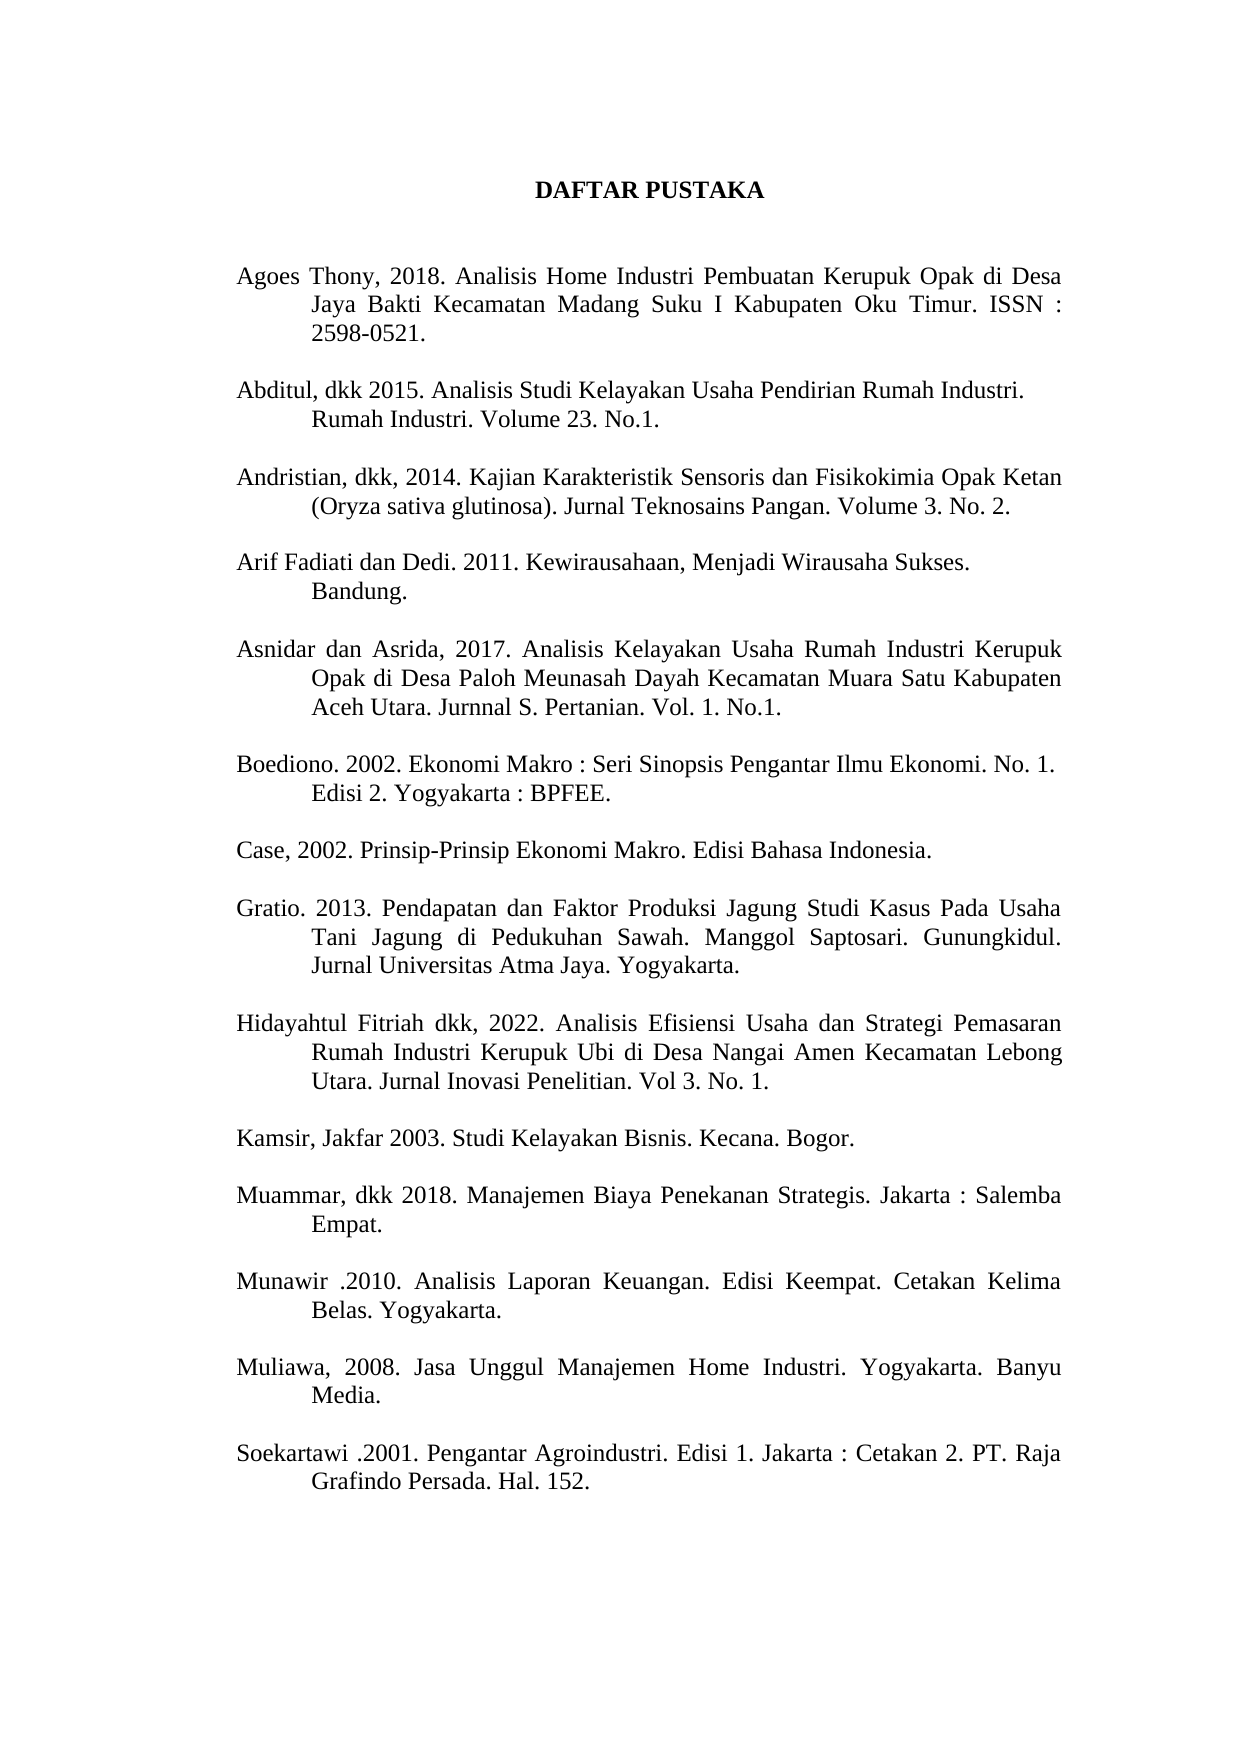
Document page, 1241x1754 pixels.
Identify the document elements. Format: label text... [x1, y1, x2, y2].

text Muliawa, 2008. Jasa Unggul Manajemen Home Industri. Yogyakarta. Banyu Media. [236, 1352, 1062, 1409]
text Gratio. 2013. Pendapatan dan Faktor Produksi Jagung Studi Kasus Pada Usaha Tani Jagung di Pedukuhan Sawah. Manggol Saptosari. Gunungkidul. Jurnal Universitas Atma Jaya. Yogyakarta. [236, 893, 1062, 979]
text Edisi 2. Yogyakarta : BPFEE. [311, 778, 1180, 807]
text Case, 2002. Prinsip-Prinsip Ekonomi Makro. Edisi Bahasa Indonesia. [236, 836, 1180, 864]
text Bandung. [311, 577, 1180, 605]
text Kamsir, Jakfar 2003. Studi Kelayakan Bisnis. Kecana. Bogor. [236, 1123, 1180, 1152]
text Abditul, dkk 2015. Analisis Studi Kelayakan Usaha Pendirian Rumah Industri. [236, 376, 1180, 404]
text Munawir .2010. Analisis Laporan Keuangan. Edisi Keempat. Cetakan Kelima Belas. Yogyakarta. [236, 1266, 1062, 1324]
text Soekartawi .2001. Pengantar Agroindustri. Edisi 1. Jakarta : Cetakan 2. PT. Raja Grafindo Persada. Hal. 152. [236, 1438, 1063, 1495]
text Arif Fadiati dan Dedi. 2011. Kewirausahaan, Menjadi Wirausaha Sukses. [236, 548, 1180, 577]
text Asnidar dan Asrida, 2017. Analisis Kelayakan Usaha Rumah Industri Kerupuk Opak di Desa Paloh Meunasah Dayah Kecamatan Muara Satu Kabupaten Aceh Utara. Jurnnal S. Pertanian. Vol. 1. No.1. [236, 634, 1063, 720]
text Agoes Thony, 2018. Analisis Home Industri Pembuatan Kerupuk Opak di Desa Jaya Bakti Kecamatan Madang Suku I Kabupaten Oku Timur. ISSN : 2598-0521. [236, 261, 1063, 347]
text Hidayahtul Fitriah dkk, 2022. Analisis Efisiensi Usaha dan Strategi Pemasaran Rumah Industri Kerupuk Ubi di Desa Nangai Amen Kecamatan Lebong Utara. Jurnal Inovasi Penelitian. Vol 3. No. 1. [236, 1008, 1063, 1094]
subtitle DAFTAR PUSTAKA [285, 175, 1014, 203]
text Muammar, dkk 2018. Manajemen Biaya Penekanan Strategis. Jakarta : Salemba Empat. [236, 1181, 1063, 1237]
text Andristian, dkk, 2014. Kajian Karakteristik Sensoris dan Fisikokimia Opak Ketan (Oryza sativa glutinosa). Jurnal Teknosains Pangan. Volume 3. No. 2. [236, 462, 1063, 519]
text Rumah Industri. Volume 23. No.1. [311, 404, 1180, 433]
text Boediono. 2002. Ekonomi Makro : Seri Sinopsis Pengantar Ilmu Ekonomi. No. 1. [236, 749, 1180, 778]
